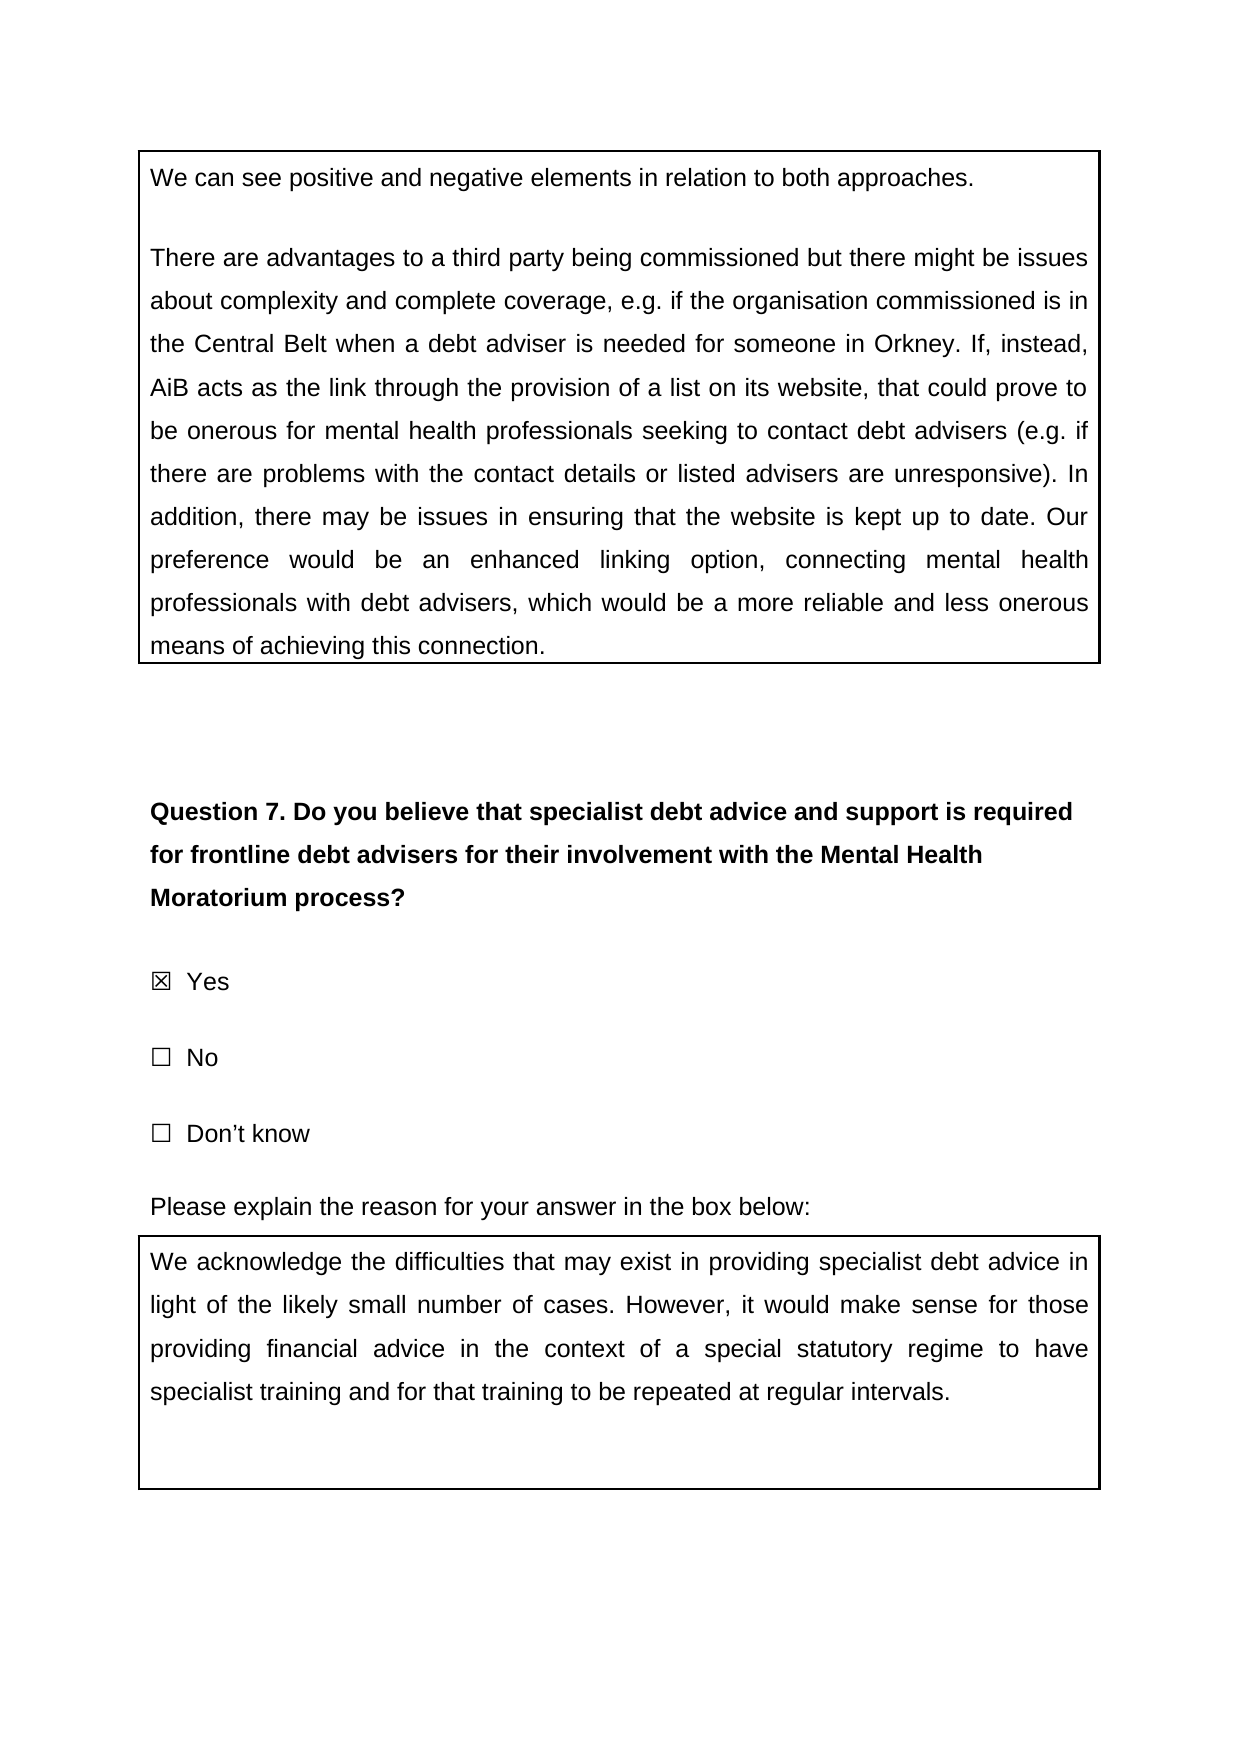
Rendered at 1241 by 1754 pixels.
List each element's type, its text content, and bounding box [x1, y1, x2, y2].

text There are advantages to a third party being commissioned but there might be issues about complexity and complete coverage, e.g. if the organisation commissioned is in the Central Belt when a debt adviser is needed for someone in Orkney. If, instead, AiB acts as the link through the provision of a list on its website, that could prove to be onerous for mental health professionals seeking to contact debt advisers (e.g. if there are problems with the contact details or listed advisers are unresponsive). In addition, there may be issues in ensuring that the website is kept up to date. Our preference would be an enhanced linking option, connecting mental health professionals with debt advisers, which would be a more reliable and less onerous means of achieving this connection. [140, 231, 1098, 662]
text We acknowledge the difficulties that may exist in providing specialist debt advice in light of the likely small number of cases. However, it would make sense for those providing financial advice in the context of a special statutory regime to have specialist training and for that training to be repeated at regular intervals. [140, 1237, 1098, 1405]
list No [150, 1039, 1090, 1074]
text We can see positive and negative elements in relation to both approaches. [140, 152, 1098, 191]
text Question 7. Do you believe that specialist debt advice and support is required for frontline debt advisers for their involvement with the Mental Health Moratorium process? [150, 797, 1090, 912]
list Yes [150, 963, 1090, 998]
text Please explain the reason for your answer in the box below: [150, 1192, 1090, 1220]
list Don’t know [150, 1116, 1090, 1150]
